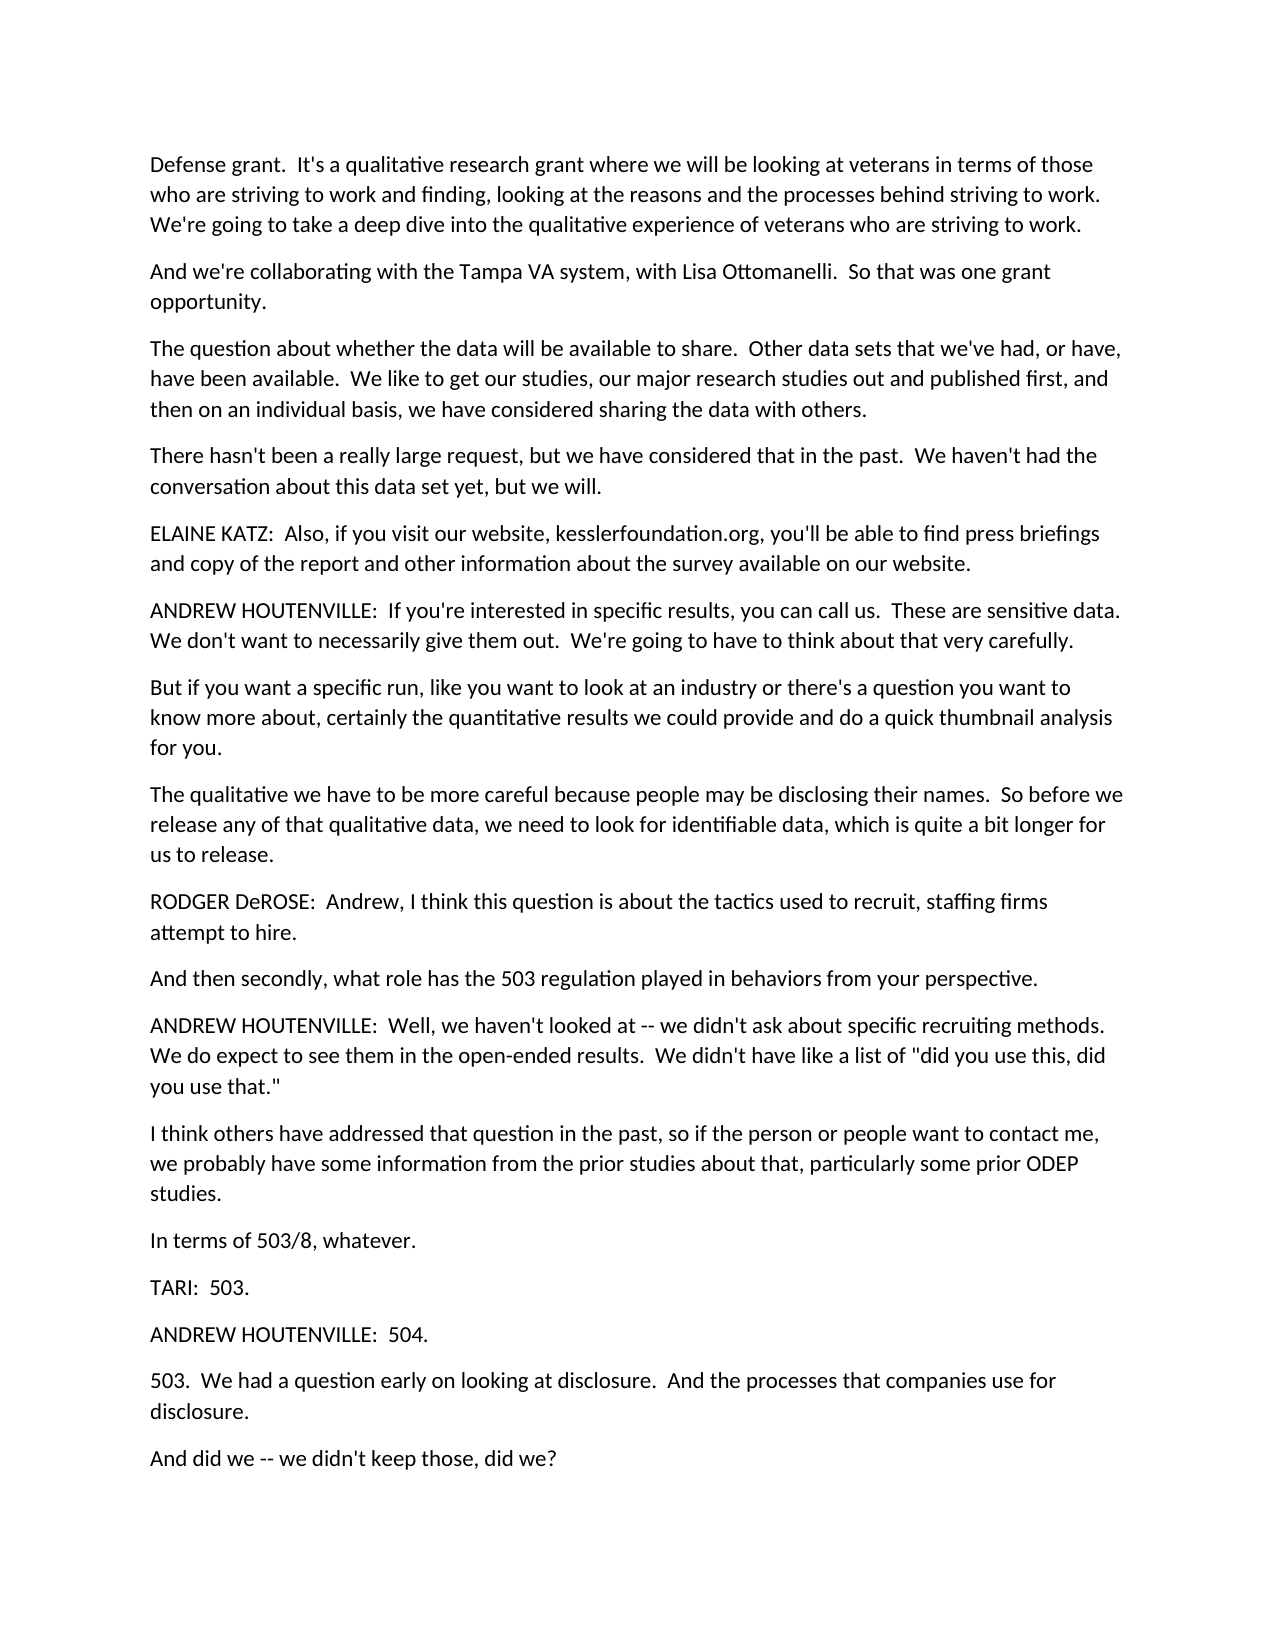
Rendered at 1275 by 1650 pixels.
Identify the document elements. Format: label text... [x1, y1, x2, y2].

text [150, 150, 1125, 238]
text But if you want a specific run, like you want to look at an industry or there's a question you want to know more about, certainly the quantitative results we could provide and do a quick thumbnail analysis for you. [150, 673, 1125, 761]
text ANDREW HOUTENVILLE: If you're interested in specific results, you can call us. These are sensitive data. We don't want to necessarily give them out. We're going to have to think about that very carefully. [150, 596, 1125, 654]
text 503. We had a question early on looking at disclosure. And the processes that companies use for disclosure. [150, 1367, 1125, 1425]
text ANDREW HOUTENVILLE: 504. [150, 1320, 1125, 1348]
text TARI: 503. [150, 1273, 1125, 1301]
text In terms of 503/8, whatever. [150, 1226, 1125, 1254]
text The qualitative we have to be more careful because people may be disclosing their names. So before we release any of that qualitative data, we need to look for identifiable data, which is quite a bit longer for us to release. [150, 780, 1125, 869]
text I think others have addressed that question in the past, so if the person or people want to contact me, we probably have some information from the prior studies about that, particularly some prior ODEP studies. [150, 1119, 1125, 1207]
text And did we -- we didn't keep those, did we? [150, 1444, 1125, 1472]
text The question about whether the data will be available to share. Other data sets that we've had, or have, have been available. We like to get our studies, our major research studies out and published first, and then on an individual basis, we have considered sharing the data with others. [150, 334, 1125, 423]
text ELAINE KATZ: Also, if you visit our website, kesslerfoundation.org, you'll be able to find press briefings and copy of the report and other information about the survey available on our website. [150, 519, 1125, 577]
text And then secondly, what role has the 503 regulation played in behaviors from your perspective. [150, 964, 1125, 993]
text RODGER DeROSE: Andrew, I think this question is about the tactics used to recruit, staffing firms attempt to hire. [150, 887, 1125, 946]
text There hasn't been a really large request, but we have considered that in the past. We haven't had the conversation about this data set yet, but we will. [150, 442, 1125, 500]
text And we're collaborating with the Tampa VA system, with Lisa Ottomanelli. So that was one grant opportunity. [150, 257, 1125, 316]
text ANDREW HOUTENVILLE: Well, we haven't looked at -- we didn't ask about specific recruiting methods. We do expect to see them in the open-ended results. We didn't have like a list of "did you use this, did you use that." [150, 1011, 1125, 1100]
